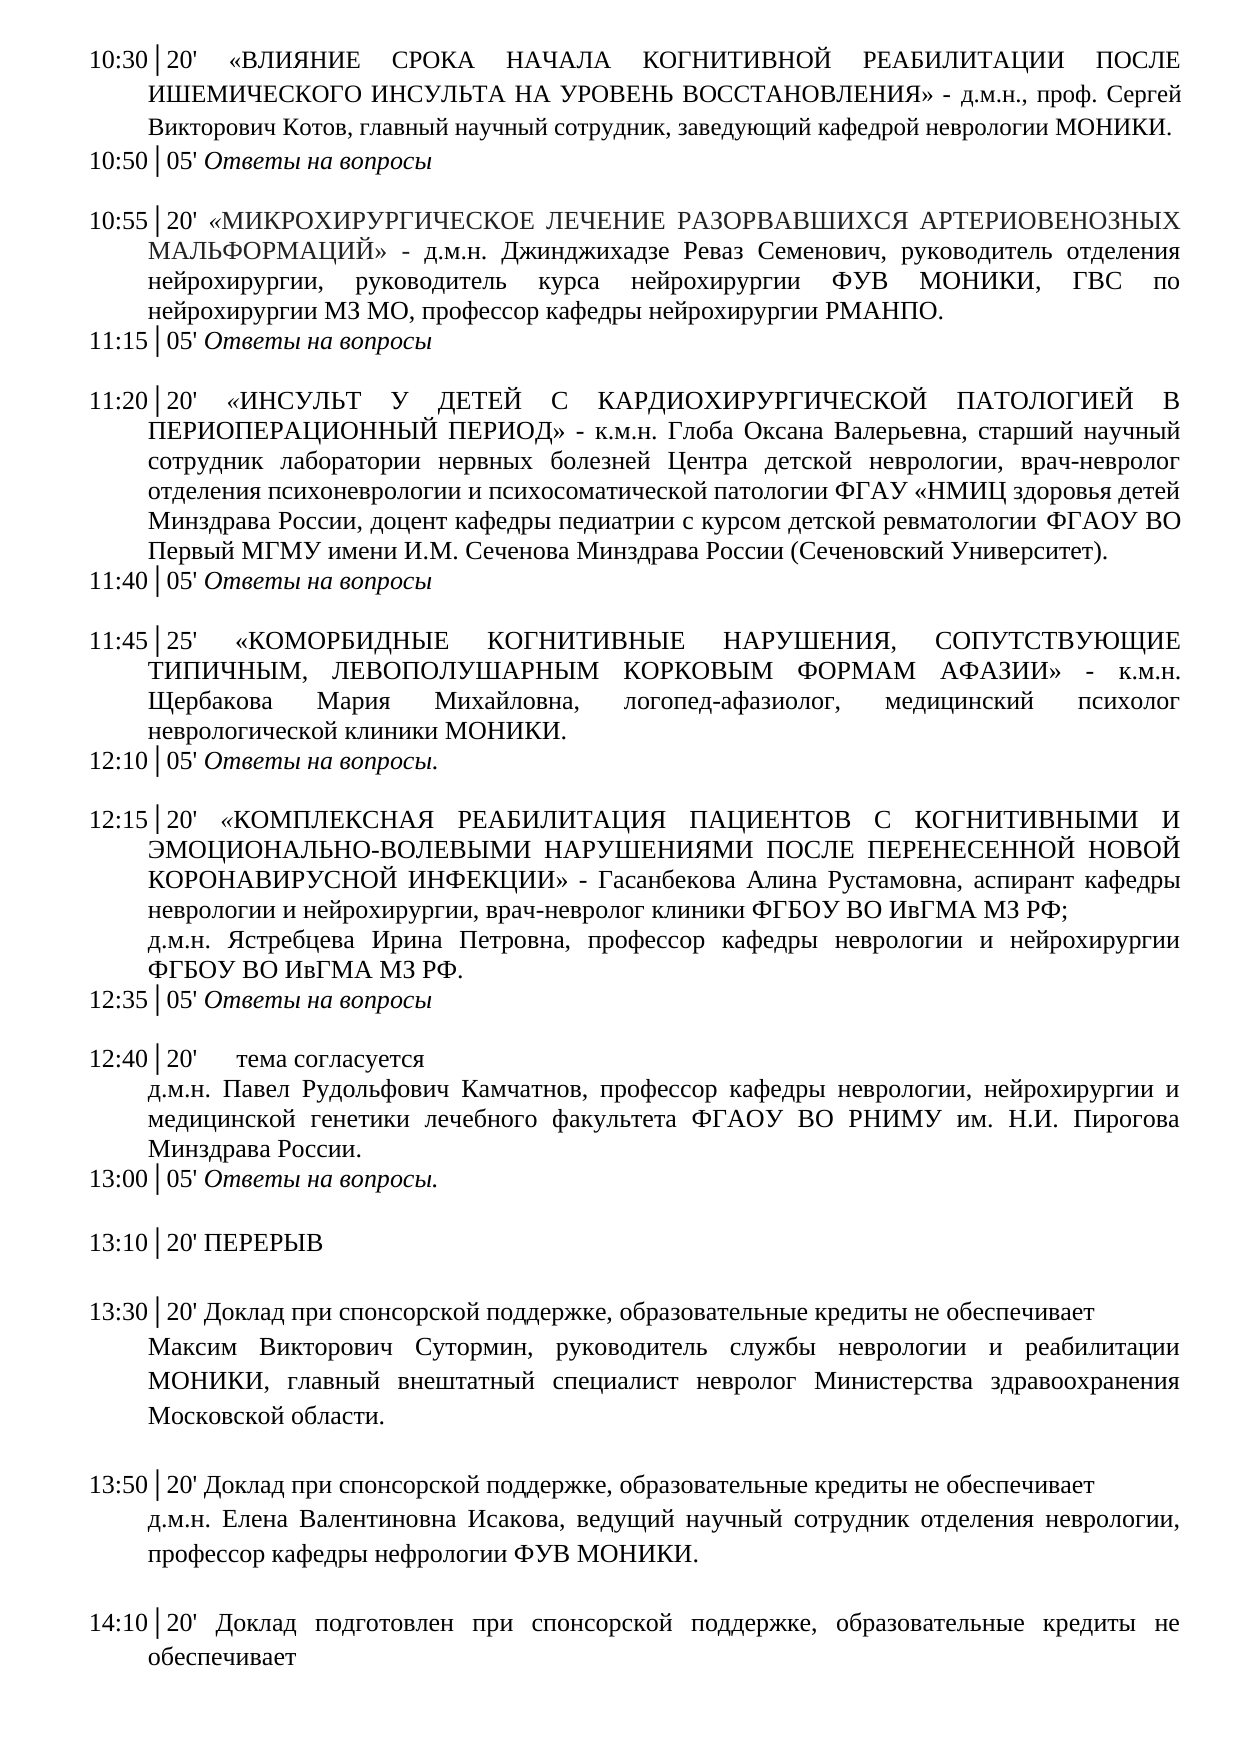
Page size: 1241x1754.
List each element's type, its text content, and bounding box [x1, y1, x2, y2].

text 12:40│20' тема согласуется [158, 1043, 1181, 1073]
text д.м.н. Ястребцева Ирина Петровна, профессор кафедры неврологии и нейрохирургии ФГБОУ ВО ИвГМА МЗ РФ. [148, 924, 1181, 984]
text 10:55│20' «МИКРОХИРУРГИЧЕСКОЕ ЛЕЧЕНИЕ РАЗОРВАВШИХСЯ АРТЕРИОВЕНОЗНЫХ МАЛЬФОРМАЦИЙ» - д.м.н. Джинджихадзе Реваз Семенович, руководитель отделения нейрохирургии, руководитель курса нейрохирургии ФУВ МОНИКИ, ГВС по нейрохирургии МЗ МО, профессор кафедры нейрохирургии РМАНПО. [89, 205, 1181, 325]
text 13:30│20' Доклад при спонсорской поддержке, образовательные кредиты не обеспечивает [158, 1296, 1181, 1326]
text 14:10│20' Доклад подготовлен при спонсорской поддержке, образовательные кредиты не обеспечивает [89, 1607, 1181, 1671]
text 12:35│05' Ответы на вопросы [89, 984, 156, 1014]
text д.м.н. Павел Рудольфович Камчатнов, профессор кафедры неврологии, нейрохирургии и медицинской генетики лечебного факультета ФГАОУ ВО РНИМУ им. Н.И. Пирогова Минздрава России. [148, 1073, 1181, 1163]
text 10:50│05' Ответы на вопросы [89, 145, 156, 175]
text 13:10│20' ПЕРЕРЫВ [158, 1227, 1181, 1257]
text 12:10│05' Ответы на вопросы. [89, 745, 156, 775]
text 11:40│05' Ответы на вопросы [89, 565, 156, 595]
text 11:15│05' Ответы на вопросы [158, 325, 1181, 355]
text 13:50│20' Доклад при спонсорской поддержке, образовательные кредиты не обеспечивает [158, 1469, 1181, 1499]
text 11:15│05' Ответы на вопросы [89, 325, 156, 355]
text 13:00│05' Ответы на вопросы. [158, 1163, 1181, 1193]
text 10:50│05' Ответы на вопросы [158, 145, 1181, 175]
text 11:20│20' «ИНСУЛЬТ У ДЕТЕЙ С КАРДИОХИРУРГИЧЕСКОЙ ПАТОЛОГИЕЙ В ПЕРИОПЕРАЦИОННЫЙ ПЕРИОД» - к.м.н. Глоба Оксана Валерьевна, старший научный сотрудник лаборатории нервных болезней Центра детской неврологии, врач-невролог отделения психоневрологии и психосоматической патологии ФГАУ «НМИЦ здоровья детей Минздрава России, доцент кафедры педиатрии с курсом детской ревматологии ФГАОУ ВО Первый МГМУ имени И.М. Сеченова Минздрава России (Сеченовский Университет). [89, 385, 1181, 565]
text 12:35│05' Ответы на вопросы [158, 984, 1181, 1014]
text 11:40│05' Ответы на вопросы [158, 565, 1181, 595]
text 11:45│25' «КОМОРБИДНЫЕ КОГНИТИВНЫЕ НАРУШЕНИЯ, СОПУТСТВУЮЩИЕ ТИПИЧНЫМ, ЛЕВОПОЛУШАРНЫМ КОРКОВЫМ ФОРМАМ АФАЗИИ» - к.м.н. Щербакова Мария Михайловна, логопед-афазиолог, медицинский психолог неврологической клиники МОНИКИ. [89, 625, 1181, 745]
text 12:40│20' тема согласуется [89, 1043, 156, 1073]
text 13:00│05' Ответы на вопросы. [89, 1163, 156, 1193]
text д.м.н. Елена Валентиновна Исакова, ведущий научный сотрудник отделения неврологии, профессор кафедры нефрологии ФУВ МОНИКИ. [89, 1503, 1181, 1568]
text 12:15│20' «Комплексная реабилитация пациентов с когнитивными и эмоционально-волевыми нарушениями после перенесенной новой коронавирусной инфекции» - Гасанбекова Алина Рустамовна, аспирант кафедры неврологии и нейрохирургии, врач-невролог клиники ФГБОУ ВО ИвГМА МЗ РФ; [89, 804, 1181, 924]
text 13:10│20' ПЕРЕРЫВ [89, 1227, 156, 1257]
text Максим Викторович Сутормин, руководитель службы неврологии и реабилитации МОНИКИ, главный внештатный специалист невролог Министерства здравоохранения Московской области. [148, 1331, 1181, 1430]
text 12:10│05' Ответы на вопросы. [158, 745, 1181, 775]
text 10:30│20' «ВЛИЯНИЕ СРОКА НАЧАЛА КОГНИТИВНОЙ РЕАБИЛИТАЦИИ ПОСЛЕ ИШЕМИЧЕСКОГО ИНСУЛЬТА НА УРОВЕНЬ ВОССТАНОВЛЕНИЯ» - д.м.н., проф. Сергей Викторович Котов, главный научный сотрудник, заведующий кафедрой неврологии МОНИКИ. [89, 44, 1181, 140]
